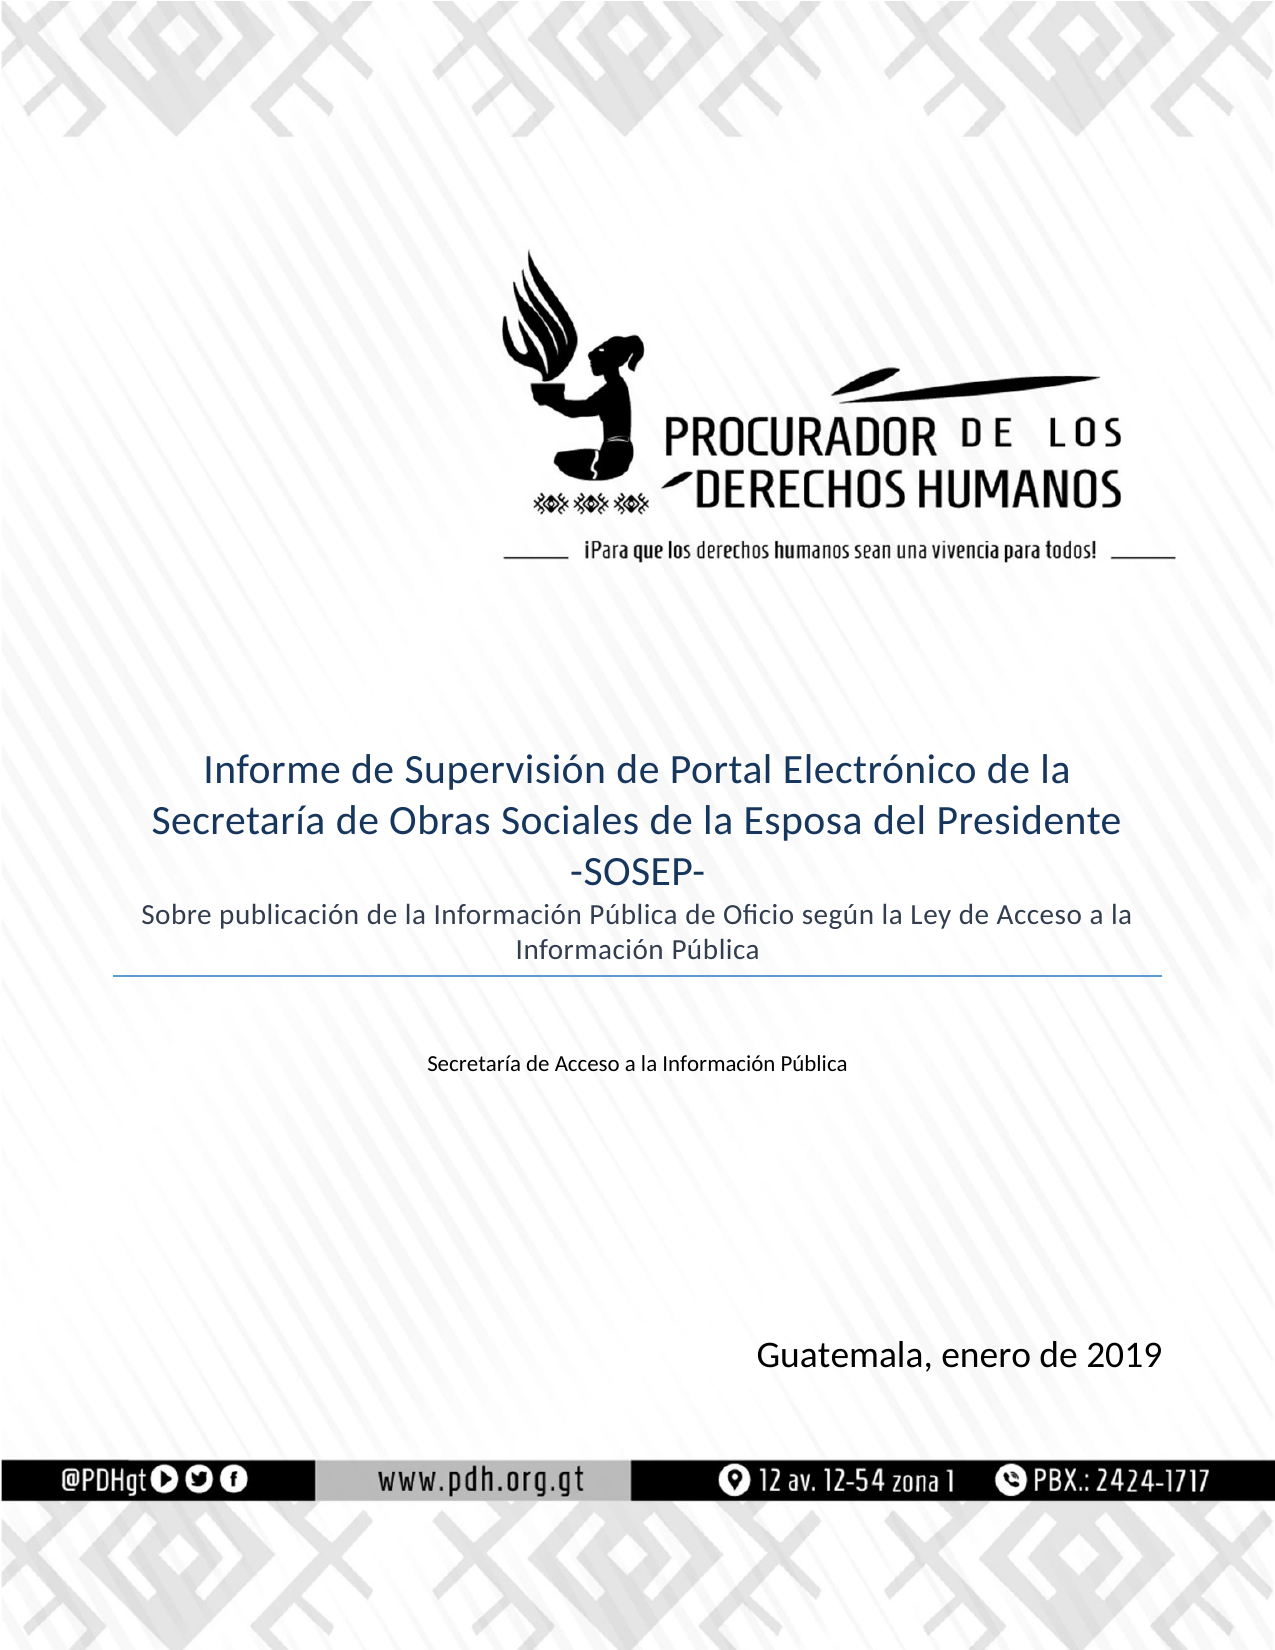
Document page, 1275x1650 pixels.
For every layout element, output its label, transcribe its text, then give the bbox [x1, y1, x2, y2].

picture [1, 1, 1275, 1650]
text -SOSEP- [112, 845, 1162, 896]
text Secretaría de Acceso a la Información Pública [112, 1049, 1162, 1077]
text Informe de Supervisión de Portal Electrónico de la Secretaría de Obras Sociales de la Esposa del Presidente [112, 743, 1162, 845]
text Sobre publicación de la Información Pública de Oficio según la Ley de Acceso a la Información Pública [112, 896, 1162, 977]
text Guatemala, enero de 2019 [112, 1331, 1162, 1377]
